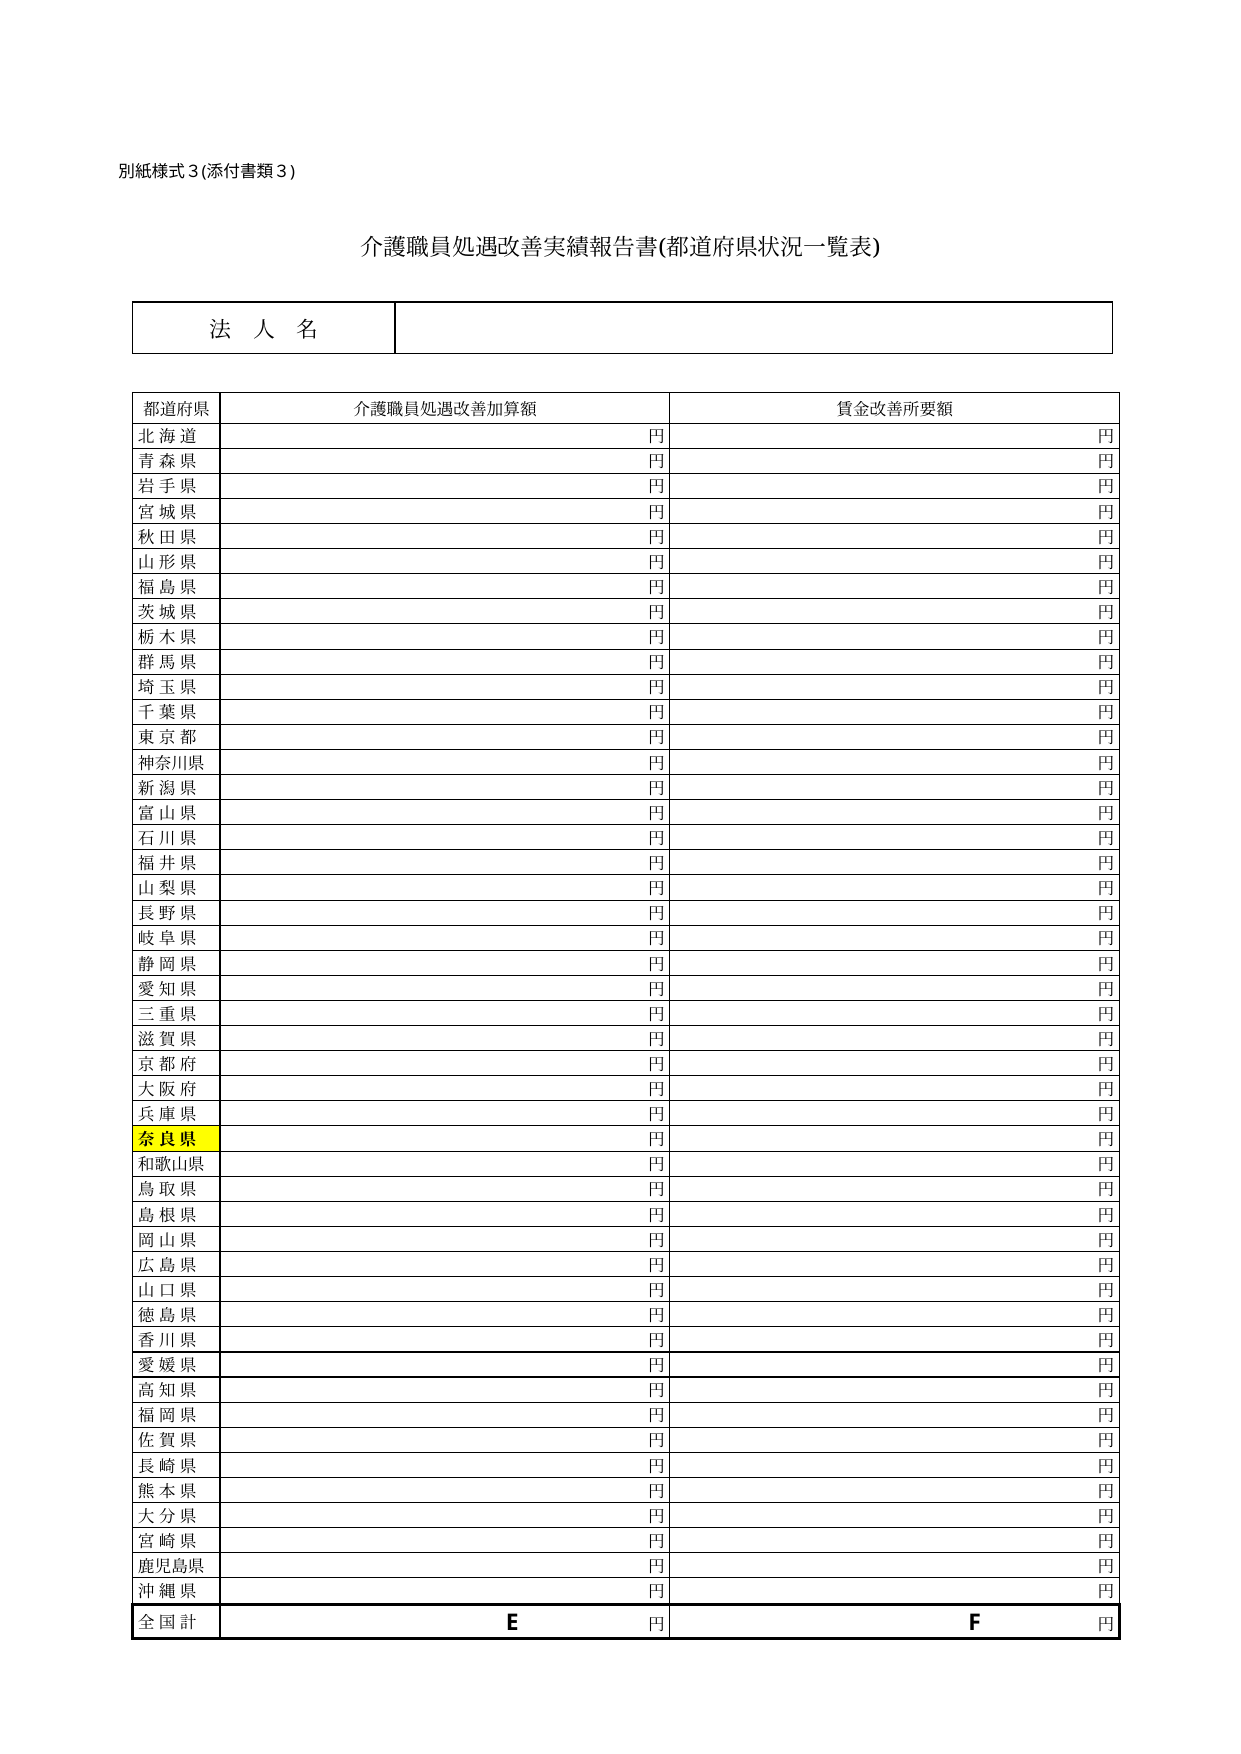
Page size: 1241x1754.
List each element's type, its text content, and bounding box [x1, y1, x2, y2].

table_cell 円 [670, 1327, 1119, 1351]
table_cell 秋 田 県 [133, 524, 219, 548]
table_cell 宮 崎 県 [133, 1528, 219, 1552]
table_cell 円 [670, 1553, 1119, 1577]
table_cell 円 [221, 750, 669, 774]
table_cell 円 [221, 1503, 669, 1527]
table_cell 徳 島 県 [133, 1302, 219, 1326]
table_cell 奈 良 県 [133, 1126, 219, 1151]
table_cell 円 [670, 1051, 1119, 1075]
table_cell 円 [670, 1101, 1119, 1125]
table_cell 円 [221, 700, 669, 724]
table_header 賃金改善所要額 [670, 393, 1119, 422]
table_cell 円 [221, 1553, 669, 1577]
table_cell 円 [221, 1001, 669, 1025]
table_cell 大 分 県 [133, 1503, 219, 1527]
table_cell 円 [670, 624, 1119, 648]
table_cell 岩 手 県 [133, 474, 219, 498]
table_cell 円 [221, 1101, 669, 1125]
table_cell 円 [670, 976, 1119, 1000]
table_cell 宮 城 県 [133, 499, 219, 523]
table_cell 円 [670, 1578, 1119, 1602]
table_cell 円 [670, 951, 1119, 975]
table_cell 兵 庫 県 [133, 1101, 219, 1125]
table_cell 岡 山 県 [133, 1227, 219, 1251]
table_cell 円 [221, 549, 669, 573]
table_cell 円 [221, 599, 669, 623]
table_cell 円 [670, 725, 1119, 749]
table_cell 円 [670, 424, 1119, 448]
table_cell 円 [670, 875, 1119, 899]
table_cell 円 [670, 474, 1119, 498]
table_cell 山 口 県 [133, 1277, 219, 1301]
table_cell 香 川 県 [133, 1327, 219, 1351]
table_cell 円 [221, 1578, 669, 1602]
table_cell 円 [670, 1353, 1119, 1376]
table_cell 円 [221, 926, 669, 950]
table_cell 栃 木 県 [133, 624, 219, 648]
table_cell 円 [221, 951, 669, 975]
table_cell 円 [670, 700, 1119, 724]
table_cell 円 [670, 1252, 1119, 1276]
table_cell 円 [670, 449, 1119, 473]
table_cell 円 [221, 1378, 669, 1402]
table_cell 東 京 都 [133, 725, 219, 749]
table_cell 円 [670, 1177, 1119, 1201]
table_cell 円 [670, 1277, 1119, 1301]
table_cell 円 [670, 1026, 1119, 1050]
table_cell 円 [221, 1026, 669, 1050]
table_cell 円 [670, 1202, 1119, 1226]
table_cell 円 [670, 750, 1119, 774]
table_cell 円 [221, 1277, 669, 1301]
table_cell 円 [221, 1252, 669, 1276]
table_cell 長 野 県 [133, 901, 219, 924]
table_cell 円 [221, 850, 669, 874]
table_cell 円 [221, 901, 669, 924]
table_cell 円 [221, 1528, 669, 1552]
table_cell 茨 城 県 [133, 599, 219, 623]
table_cell 円 [670, 599, 1119, 623]
table_cell 円 [670, 850, 1119, 874]
table_cell 円 [221, 800, 669, 824]
table_cell 円 [221, 875, 669, 899]
table_cell 円 [221, 524, 669, 548]
table_cell F 円 [670, 1606, 1118, 1637]
table_cell 神奈川県 [133, 750, 219, 774]
table_cell 愛 媛 県 [133, 1353, 219, 1376]
table_cell E 円 [221, 1606, 669, 1637]
table_cell 円 [670, 1403, 1119, 1427]
table_cell 沖 縄 県 [133, 1578, 219, 1602]
table_cell 円 [670, 1428, 1119, 1452]
table_cell 円 [221, 424, 669, 448]
table_cell 円 [670, 574, 1119, 598]
table_cell 円 [221, 825, 669, 849]
table_cell 高 知 県 [133, 1378, 219, 1402]
table_cell 円 [670, 901, 1119, 924]
table_cell 円 [670, 1227, 1119, 1251]
table_cell 円 [221, 1302, 669, 1326]
table_cell 山 形 県 [133, 549, 219, 573]
table_cell 円 [221, 1428, 669, 1452]
table_cell 島 根 県 [133, 1202, 219, 1226]
table_cell 円 [221, 725, 669, 749]
table_cell 鹿児島県 [133, 1553, 219, 1577]
table_cell 円 [221, 775, 669, 799]
table_cell 円 [221, 574, 669, 598]
table_cell 円 [670, 1503, 1119, 1527]
table_cell 群 馬 県 [133, 650, 219, 673]
table_cell 福 島 県 [133, 574, 219, 598]
table_cell 円 [670, 499, 1119, 523]
table_cell 三 重 県 [133, 1001, 219, 1025]
table_cell 円 [670, 1453, 1119, 1477]
table_header 介護職員処遇改善加算額 [221, 393, 669, 422]
table_cell 円 [221, 1353, 669, 1376]
table_cell 円 [670, 1126, 1119, 1151]
table_cell 円 [670, 1378, 1119, 1402]
table_cell 円 [670, 650, 1119, 673]
table_cell 新 潟 県 [133, 775, 219, 799]
table_cell 大 阪 府 [133, 1076, 219, 1100]
table_header 法 人 名 [133, 303, 394, 353]
table_cell 愛 知 県 [133, 976, 219, 1000]
table_cell 全 国 計 [134, 1606, 219, 1637]
table_cell 円 [670, 1302, 1119, 1326]
table_cell 石 川 県 [133, 825, 219, 849]
table_cell 円 [221, 1202, 669, 1226]
table_cell 千 葉 県 [133, 700, 219, 724]
table_cell 円 [221, 1152, 669, 1176]
table_cell 円 [670, 1478, 1119, 1502]
table_cell 円 [670, 800, 1119, 824]
table_cell 円 [670, 775, 1119, 799]
table_cell 岐 阜 県 [133, 926, 219, 950]
table_cell 鳥 取 県 [133, 1177, 219, 1201]
table_cell 円 [670, 549, 1119, 573]
table_cell 円 [221, 474, 669, 498]
table_header [396, 303, 1112, 353]
table_cell 円 [221, 1177, 669, 1201]
table_cell 円 [221, 976, 669, 1000]
table_cell 京 都 府 [133, 1051, 219, 1075]
table_cell 円 [221, 1126, 669, 1151]
table_cell 円 [670, 1001, 1119, 1025]
table_cell 福 井 県 [133, 850, 219, 874]
table_cell 円 [670, 1076, 1119, 1100]
table_cell 円 [221, 1227, 669, 1251]
table_cell 円 [221, 650, 669, 673]
table_cell 熊 本 県 [133, 1478, 219, 1502]
table_cell 福 岡 県 [133, 1403, 219, 1427]
table_cell 青 森 県 [133, 449, 219, 473]
table_cell 長 崎 県 [133, 1453, 219, 1477]
table_cell 北 海 道 [133, 424, 219, 448]
table_cell 円 [221, 675, 669, 699]
text 介護職員処遇改善実績報告書(都道府県状況一覧表) [118, 226, 1122, 264]
table_cell 円 [221, 1051, 669, 1075]
table_cell 山 梨 県 [133, 875, 219, 899]
table_cell 円 [670, 1528, 1119, 1552]
table_cell 円 [221, 624, 669, 648]
table_cell 円 [221, 499, 669, 523]
table_cell 円 [670, 926, 1119, 950]
table_cell 円 [670, 825, 1119, 849]
table_cell 円 [670, 1152, 1119, 1176]
table_cell 富 山 県 [133, 800, 219, 824]
table_cell 円 [221, 1076, 669, 1100]
table_cell 滋 賀 県 [133, 1026, 219, 1050]
table_cell 和歌山県 [133, 1152, 219, 1176]
table_cell 静 岡 県 [133, 951, 219, 975]
table_cell 円 [221, 1327, 669, 1351]
table_cell 円 [221, 1478, 669, 1502]
table_cell 広 島 県 [133, 1252, 219, 1276]
table_cell 埼 玉 県 [133, 675, 219, 699]
table_cell 円 [221, 449, 669, 473]
table_cell 円 [670, 675, 1119, 699]
table_cell 佐 賀 県 [133, 1428, 219, 1452]
table_cell 円 [670, 524, 1119, 548]
table_cell 円 [221, 1453, 669, 1477]
table_cell 円 [221, 1403, 669, 1427]
text 別紙様式３(添付書類３) [118, 151, 1122, 189]
table_header 都道府県 [133, 393, 219, 422]
